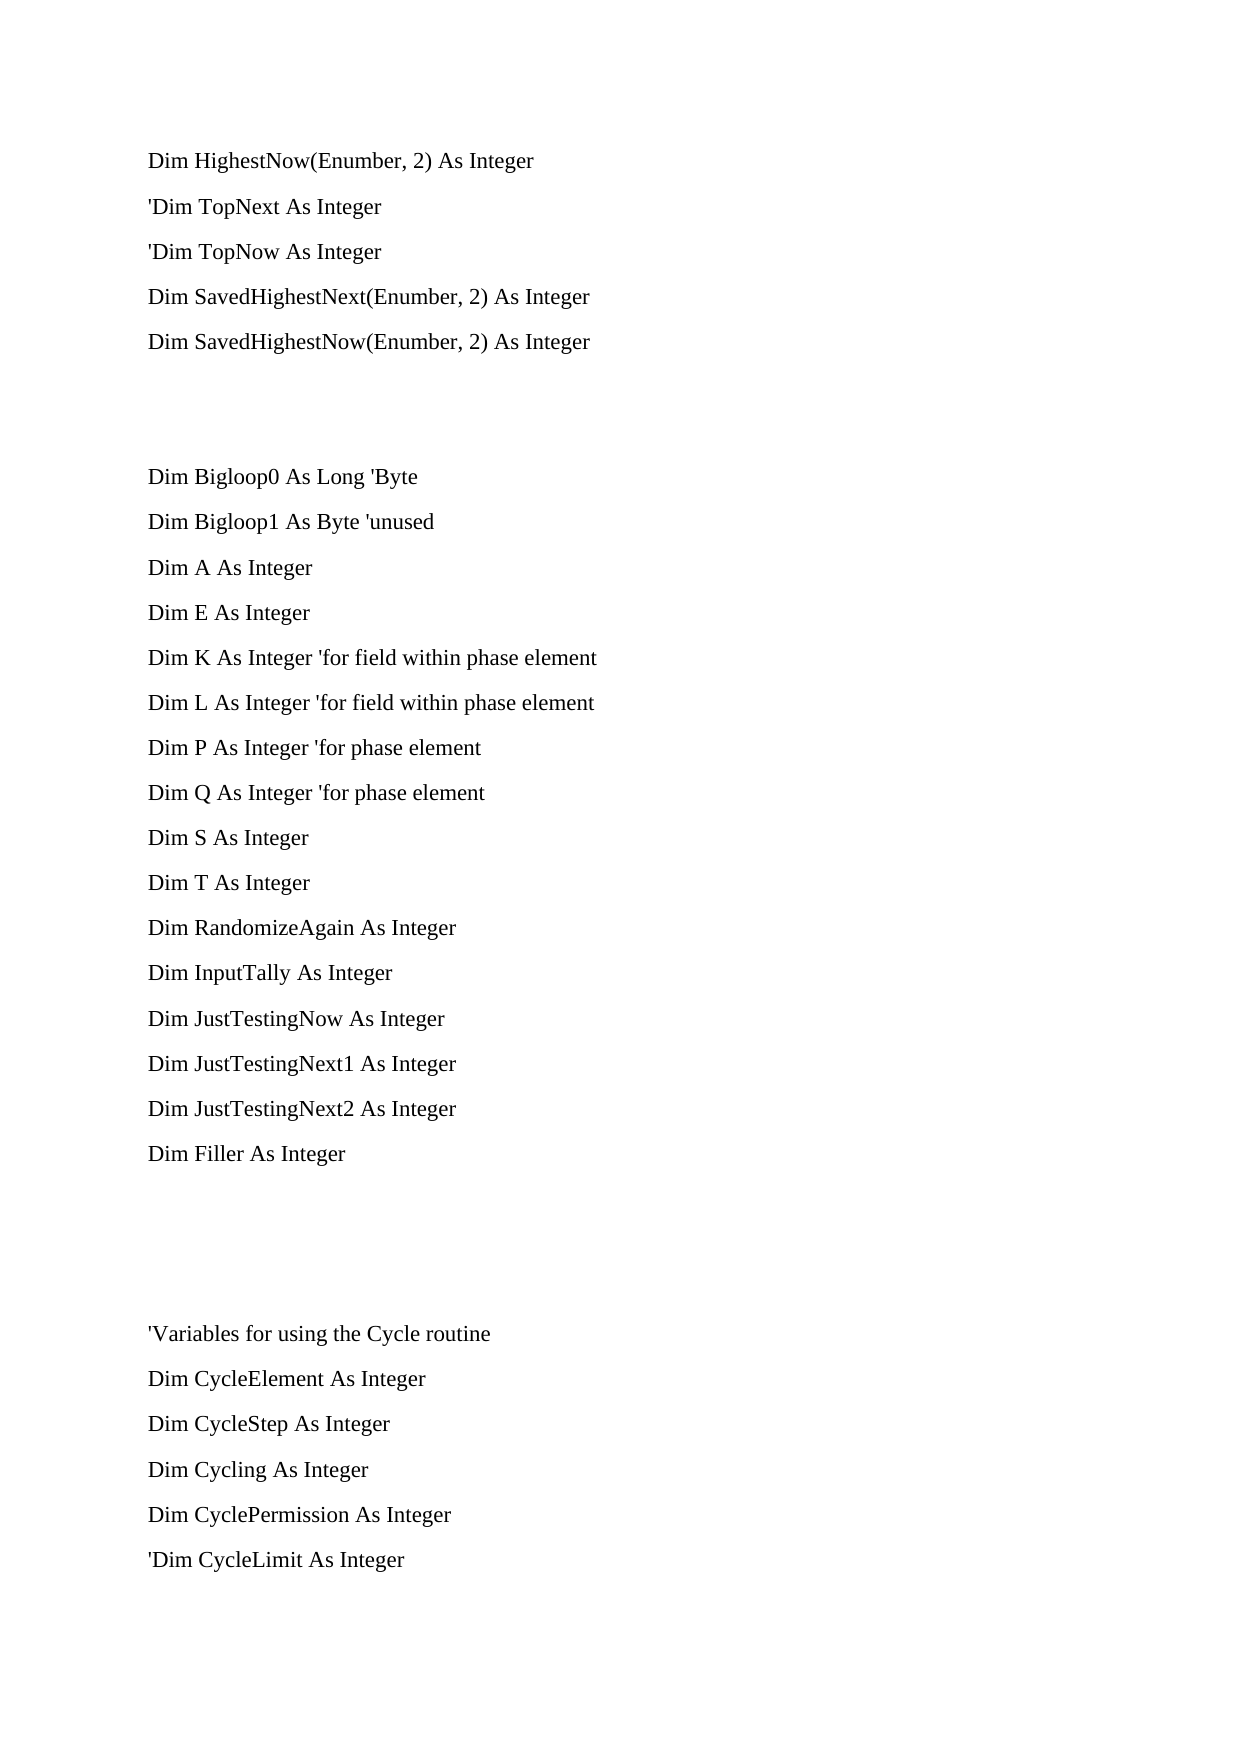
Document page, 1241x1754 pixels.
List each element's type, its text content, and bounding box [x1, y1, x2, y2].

text Dim Bigloop1 As Byte 'unused [148, 508, 1093, 535]
text Dim JustTestingNext1 As Integer [148, 1050, 1093, 1076]
text Dim HighestNow(Enumber, 2) As Integer [148, 148, 1093, 174]
text Dim K As Integer 'for field within phase element [148, 644, 1093, 670]
text Dim SavedHighestNow(Enumber, 2) As Integer [148, 328, 1093, 354]
text Dim CycleStep As Integer [148, 1411, 1093, 1437]
text Dim SavedHighestNext(Enumber, 2) As Integer [148, 283, 1093, 309]
text 'Variables for using the Cycle routine [148, 1320, 1093, 1347]
text Dim A As Integer [148, 553, 1093, 580]
text Dim L As Integer 'for field within phase element [148, 689, 1093, 715]
text Dim P As Integer 'for phase element [148, 734, 1093, 760]
text Dim JustTestingNow As Integer [148, 1004, 1093, 1031]
text Dim CyclePermission As Integer [148, 1501, 1093, 1527]
text Dim S As Integer [148, 824, 1093, 851]
text Dim CycleElement As Integer [148, 1365, 1093, 1392]
text 'Dim TopNow As Integer [148, 238, 1093, 264]
text Dim RandomizeAgain As Integer [148, 914, 1093, 941]
text Dim Cycling As Integer [148, 1456, 1093, 1482]
text Dim E As Integer [148, 599, 1093, 625]
text Dim Q As Integer 'for phase element [148, 779, 1093, 805]
text Dim T As Integer [148, 869, 1093, 896]
text 'Dim CycleLimit As Integer [148, 1546, 1093, 1572]
text Dim InputTally As Integer [148, 959, 1093, 986]
text 'Dim TopNext As Integer [148, 193, 1093, 219]
text Dim Bigloop0 As Long 'Byte [148, 463, 1093, 490]
text Dim Filler As Integer [148, 1140, 1093, 1166]
text Dim JustTestingNext2 As Integer [148, 1095, 1093, 1121]
